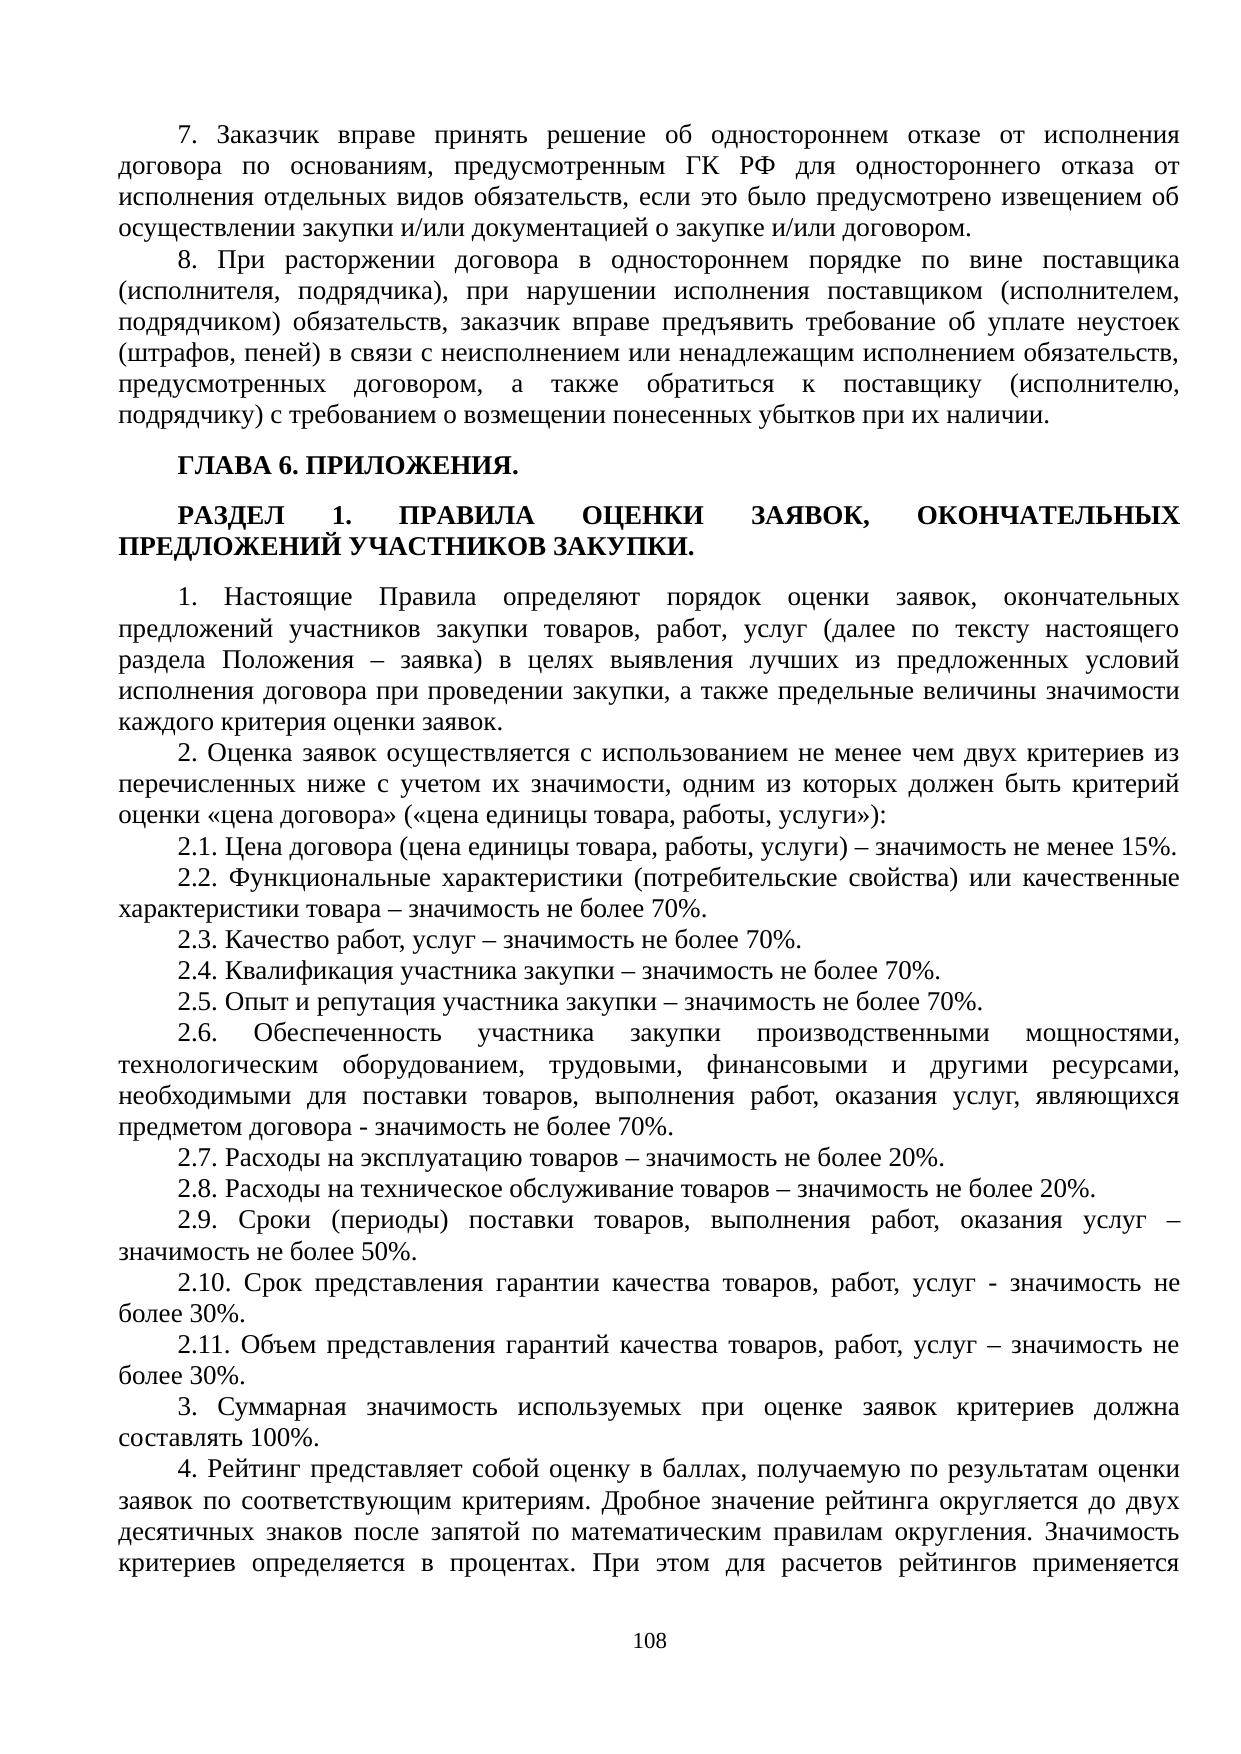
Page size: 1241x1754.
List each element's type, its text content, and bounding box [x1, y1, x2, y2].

text 2.9. Сроки (периоды) поставки товаров, выполнения работ, оказания услуг – значимость не более 50%. [118, 1203, 1181, 1266]
text 2.4. Квалификация участника закупки – значимость не более 70%. [118, 954, 1181, 985]
text 2.6. Обеспеченность участника закупки производственными мощностями, технологическим оборудованием, трудовыми, финансовыми и другими ресурсами, необходимыми для поставки товаров, выполнения работ, оказания услуг, являющихся предметом договора - значимость не более 70%. [118, 1017, 1181, 1141]
text 2.3. Качество работ, услуг – значимость не более 70%. [118, 923, 1181, 954]
text 2.10. Срок представления гарантии качества товаров, работ, услуг - значимость не более 30%. [118, 1266, 1181, 1328]
text 2.5. Опыт и репутация участника закупки – значимость не более 70%. [118, 985, 1181, 1017]
text 2.7. Расходы на эксплуатацию товаров – значимость не более 20%. [118, 1141, 1181, 1172]
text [118, 1453, 1181, 1577]
text 3. Суммарная значимость используемых при оценке заявок критериев должна составлять 100%. [118, 1390, 1181, 1453]
text РАЗДЕЛ 1. ПРАВИЛА ОЦЕНКИ ЗАЯВОК, ОКОНЧАТЕЛЬНЫХ ПРЕДЛОЖЕНИЙ УЧАСТНИКОВ ЗАКУПКИ. [118, 499, 1181, 561]
text 7. Заказчик вправе принять решение об одностороннем отказе от исполнения договора по основаниям, предусмотренным ГК РФ для одностороннего отказа от исполнения отдельных видов обязательств, если это было предусмотрено извещением об осуществлении закупки и/или документацией о закупке и/или договором. [118, 118, 1181, 243]
text 8. При расторжении договора в одностороннем порядке по вине поставщика (исполнителя, подрядчика), при нарушении исполнения поставщиком (исполнителем, подрядчиком) обязательств, заказчик вправе предъявить требование об уплате неустоек (штрафов, пеней) в связи с неисполнением или ненадлежащим исполнением обязательств, предусмотренных договором, а также обратиться к поставщику (исполнителю, подрядчику) с требованием о возмещении понесенных убытков при их наличии. [118, 243, 1181, 429]
text 2.2. Функциональные характеристики (потребительские свойства) или качественные характеристики товара – значимость не более 70%. [118, 861, 1181, 923]
text ГЛАВА 6. ПРИЛОЖЕНИЯ. [118, 449, 1181, 480]
text 2. Оценка заявок осуществляется с использованием не менее чем двух критериев из перечисленных ниже с учетом их значимости, одним из которых должен быть критерий оценки «цена договора» («цена единицы товара, работы, услуги»): [118, 736, 1181, 830]
text 1. Настоящие Правила определяют порядок оценки заявок, окончательных предложений участников закупки товаров, работ, услуг (далее по тексту настоящего раздела Положения – заявка) в целях выявления лучших из предложенных условий исполнения договора при проведении закупки, а также предельные величины значимости каждого критерия оценки заявок. [118, 581, 1181, 736]
text 2.11. Объем представления гарантий качества товаров, работ, услуг – значимость не более 30%. [118, 1328, 1181, 1390]
text 2.1. Цена договора (цена единицы товара, работы, услуги) – значимость не менее 15%. [118, 830, 1181, 861]
text 2.8. Расходы на техническое обслуживание товаров – значимость не более 20%. [118, 1172, 1181, 1203]
